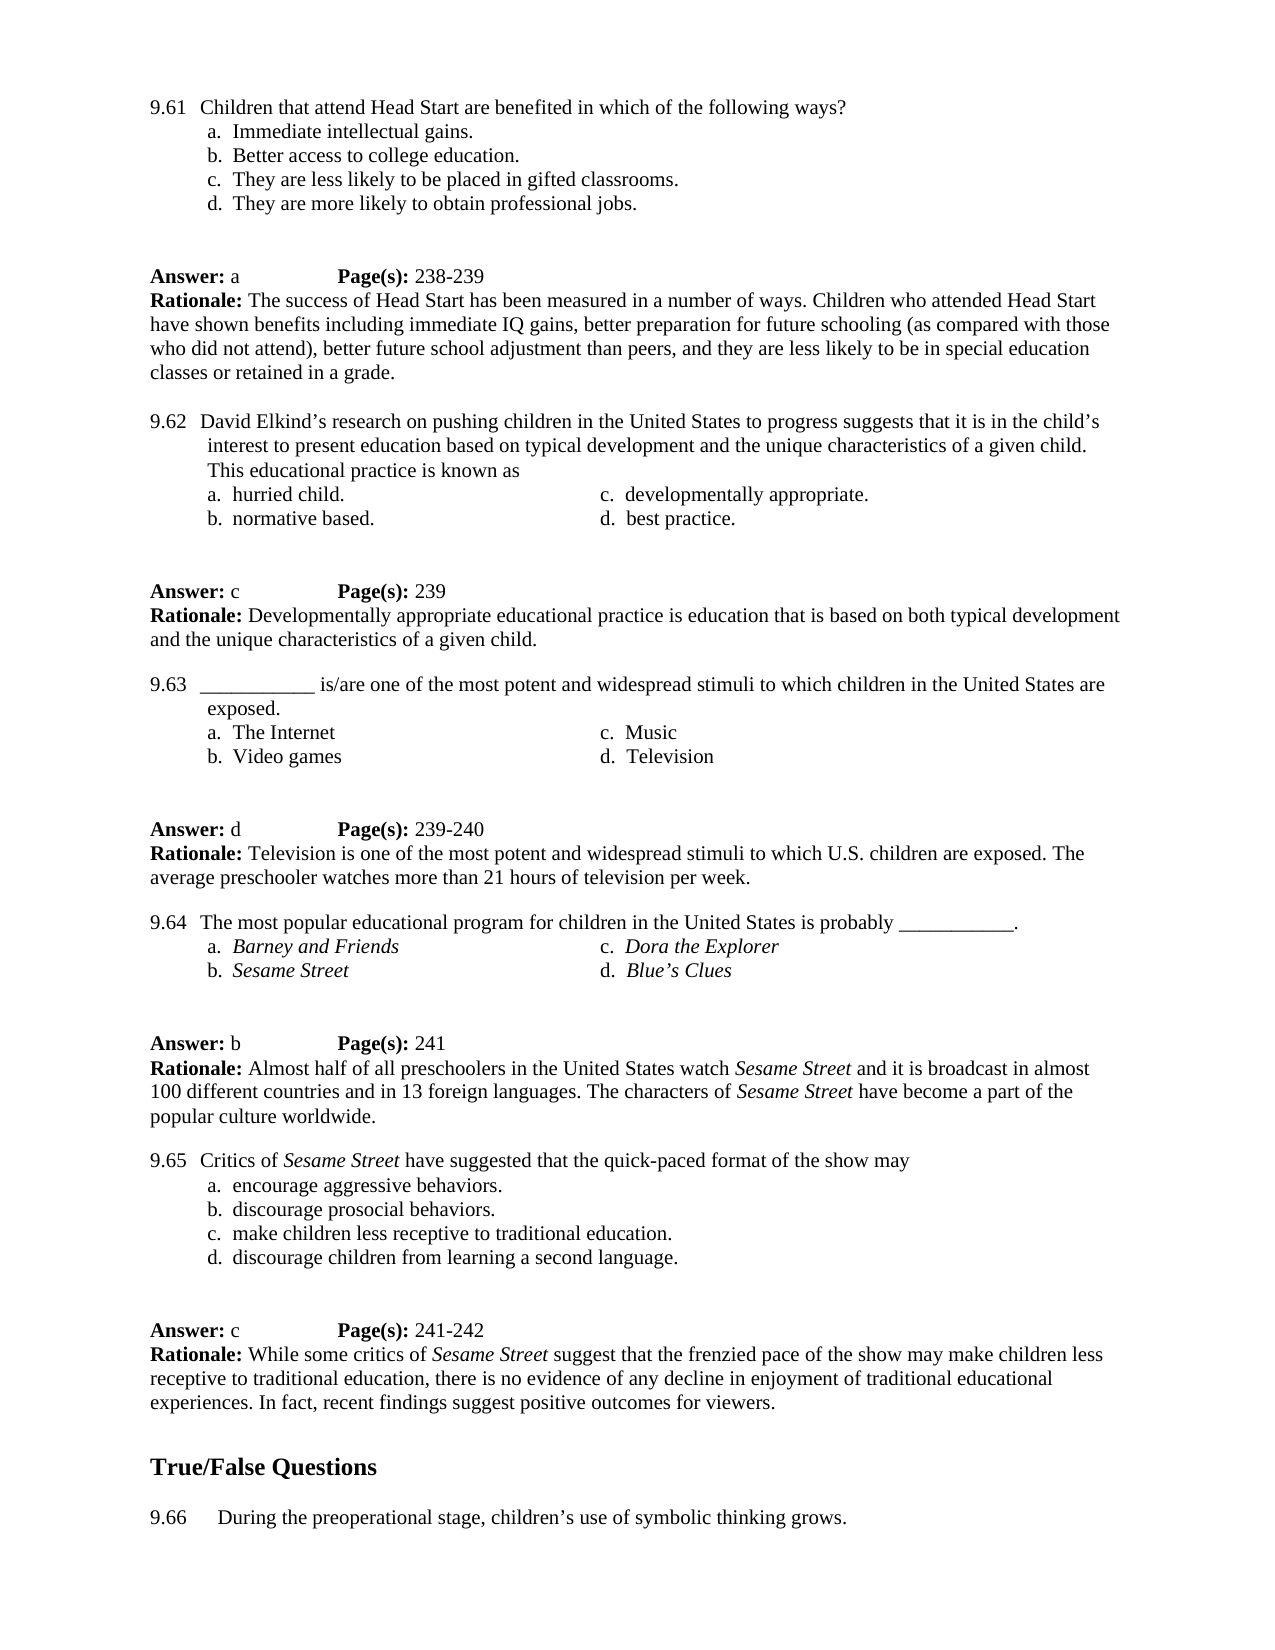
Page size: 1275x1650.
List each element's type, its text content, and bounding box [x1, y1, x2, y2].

list During the preoperational stage, children’s use of symbolic thinking grows. [150, 1505, 1125, 1529]
text c. They are less likely to be placed in gifted classrooms. [207, 167, 1125, 191]
text The most popular educational program for children in the United States is probably ___________. [150, 910, 1125, 934]
text a. Barney and Friends c. Dora the Explorer [207, 934, 1125, 958]
text d. discourage children from learning a second language. [207, 1245, 1125, 1269]
text Children that attend Head Start are benefited in which of the following ways? [150, 95, 1125, 119]
text Rationale: Television is one of the most potent and widespread stimuli to which U.S. children are exposed. The average preschooler watches more than 21 hours of television per week. [150, 841, 1125, 889]
text David Elkind’s research on pushing children in the United States to progress suggests that it is in the child’s interest to present education based on typical development and the unique characteristics of a given child. This educational practice is known as [150, 409, 1125, 482]
text c. make children less receptive to traditional education. [207, 1221, 1125, 1245]
text b. Better access to college education. [207, 143, 1125, 167]
text Answer: c Page(s): 239 [150, 579, 1125, 603]
text b. Video games d. Television [207, 744, 1125, 768]
text a. hurried child. c. developmentally appropriate. [207, 482, 1125, 506]
text Answer: b Page(s): 241 [150, 1031, 1125, 1055]
text b. normative based. d. best practice. [207, 506, 1125, 530]
text Rationale: Developmentally appropriate educational practice is education that is based on both typical development and the unique characteristics of a given child. [150, 603, 1125, 651]
text Rationale: Almost half of all preschoolers in the United States watch Sesame Street and it is broadcast in almost 100 different countries and in 13 foreign languages. The characters of Sesame Street have become a part of the popular culture worldwide. [150, 1055, 1125, 1128]
text Rationale: The success of Head Start has been measured in a number of ways. Children who attended Head Start have shown benefits including immediate IQ gains, better preparation for future schooling (as compared with those who did not attend), better future school adjustment than peers, and they are less likely to be in special education classes or retained in a grade. [150, 288, 1125, 384]
text Answer: c Page(s): 241-242 [150, 1318, 1125, 1342]
text b. discourage prosocial behaviors. [207, 1197, 1125, 1221]
text Rationale: While some critics of Sesame Street suggest that the frenzied pace of the show may make children less receptive to traditional education, there is no evidence of any decline in enjoyment of traditional educational experiences. In fact, recent findings suggest positive outcomes for viewers. [150, 1342, 1125, 1414]
text a. The Internet c. Music [207, 720, 1125, 744]
text b. Sesame Street d. Blue’s Clues [207, 958, 1125, 982]
text d. They are more likely to obtain professional jobs. [207, 191, 1125, 215]
text a. encourage aggressive behaviors. [207, 1172, 1125, 1197]
text ___________ is/are one of the most potent and widespread stimuli to which children in the United States are exposed. [150, 672, 1125, 720]
text a. Immediate intellectual gains. [207, 119, 1125, 143]
text Answer: d Page(s): 239-240 [150, 817, 1125, 841]
text Critics of Sesame Street have suggested that the quick-paced format of the show may [150, 1148, 1125, 1172]
text True/False Questions [150, 1452, 1125, 1480]
text Answer: a Page(s): 238-239 [150, 264, 1125, 288]
